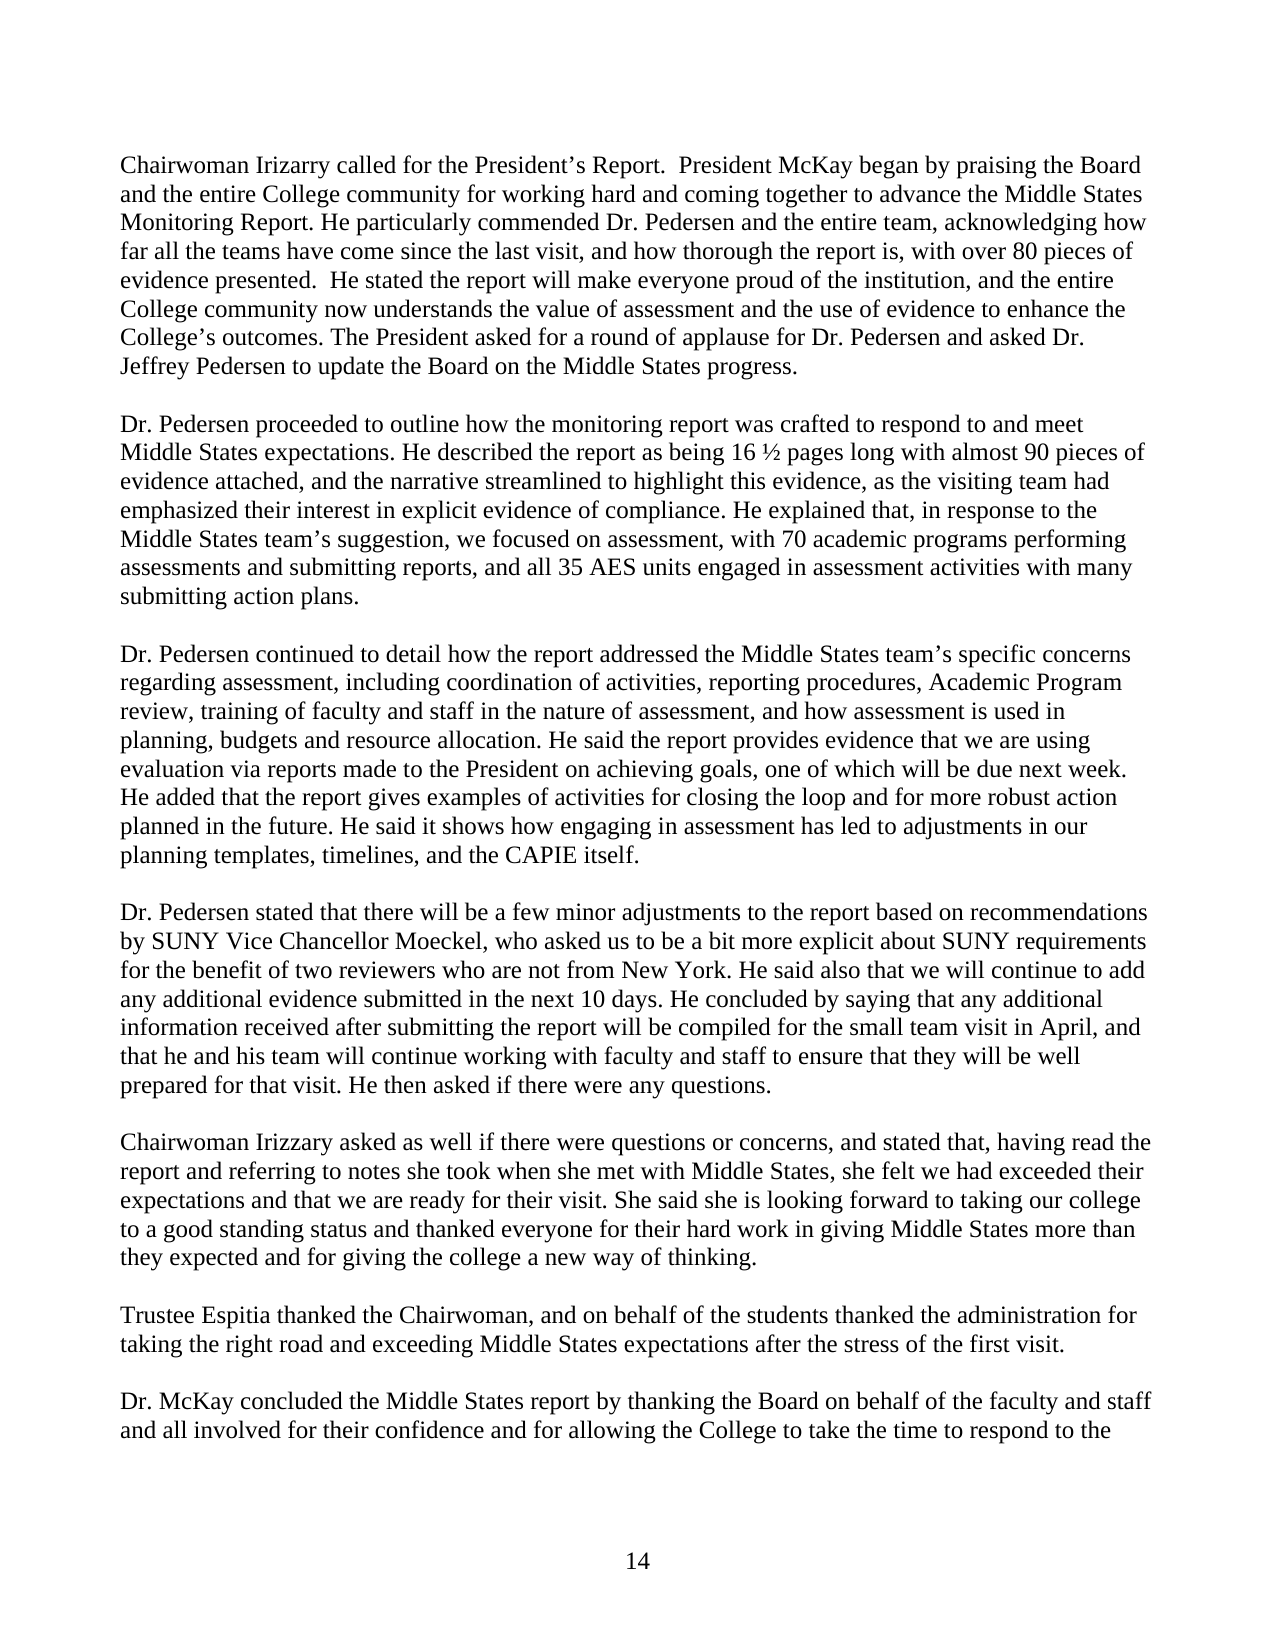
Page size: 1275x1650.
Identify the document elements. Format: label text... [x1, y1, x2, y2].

text Trustee Espitia thanked the Chairwoman, and on behalf of the students thanked the administration for taking the right road and exceeding Middle States expectations after the stress of the first visit. [120, 1300, 1155, 1357]
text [120, 1386, 1155, 1444]
text Chairwoman Irizzary asked as well if there were questions or concerns, and stated that, having read the report and referring to notes she took when she met with Middle States, she felt we had exceeded their expectations and that we are ready for their visit. She said she is looking forward to taking our college to a good standing status and thanked everyone for their hard work in giving Middle States more than they expected and for giving the college a new way of thinking. [120, 1127, 1155, 1271]
text Dr. Pedersen proceeded to outline how the monitoring report was crafted to respond to and meet Middle States expectations. He described the report as being 16 ½ pages long with almost 90 pieces of evidence attached, and the narrative streamlined to highlight this evidence, as the visiting team had emphasized their interest in explicit evidence of compliance. He explained that, in response to the Middle States team’s suggestion, we focused on assessment, with 70 academic programs performing assessments and submitting reports, and all 35 AES units engaged in assessment activities with many submitting action plans. [120, 409, 1155, 610]
text Dr. Pedersen continued to detail how the report addressed the Middle States team’s specific concerns regarding assessment, including coordination of activities, reporting procedures, Academic Program review, training of faculty and staff in the nature of assessment, and how assessment is used in planning, budgets and resource allocation. He said the report provides evidence that we are using evaluation via reports made to the President on achieving goals, one of which will be due next week. He added that the report gives examples of activities for closing the loop and for more robust action planned in the future. He said it shows how engaging in assessment has led to adjustments in our planning templates, timelines, and the CAPIE itself. [120, 639, 1155, 869]
text Dr. Pedersen stated that there will be a few minor adjustments to the report based on recommendations by SUNY Vice Chancellor Moeckel, who asked us to be a bit more explicit about SUNY requirements for the benefit of two reviewers who are not from New York. He said also that we will continue to add any additional evidence submitted in the next 10 days. He concluded by saying that any additional information received after submitting the report will be compiled for the small team visit in April, and that he and his team will continue working with faculty and staff to ensure that they will be well prepared for that visit. He then asked if there were any questions. [120, 897, 1155, 1099]
text Chairwoman Irizarry called for the President’s Report. President McKay began by praising the Board and the entire College community for working hard and coming together to advance the Middle States Monitoring Report. He particularly commended Dr. Pedersen and the entire team, acknowledging how far all the teams have come since the last visit, and how thorough the report is, with over 80 pieces of evidence presented. He stated the report will make everyone proud of the institution, and the entire College community now understands the value of assessment and the use of evidence to enhance the College’s outcomes. The President asked for a round of applause for Dr. Pedersen and asked Dr. Jeffrey Pedersen to update the Board on the Middle States progress. [120, 150, 1155, 380]
